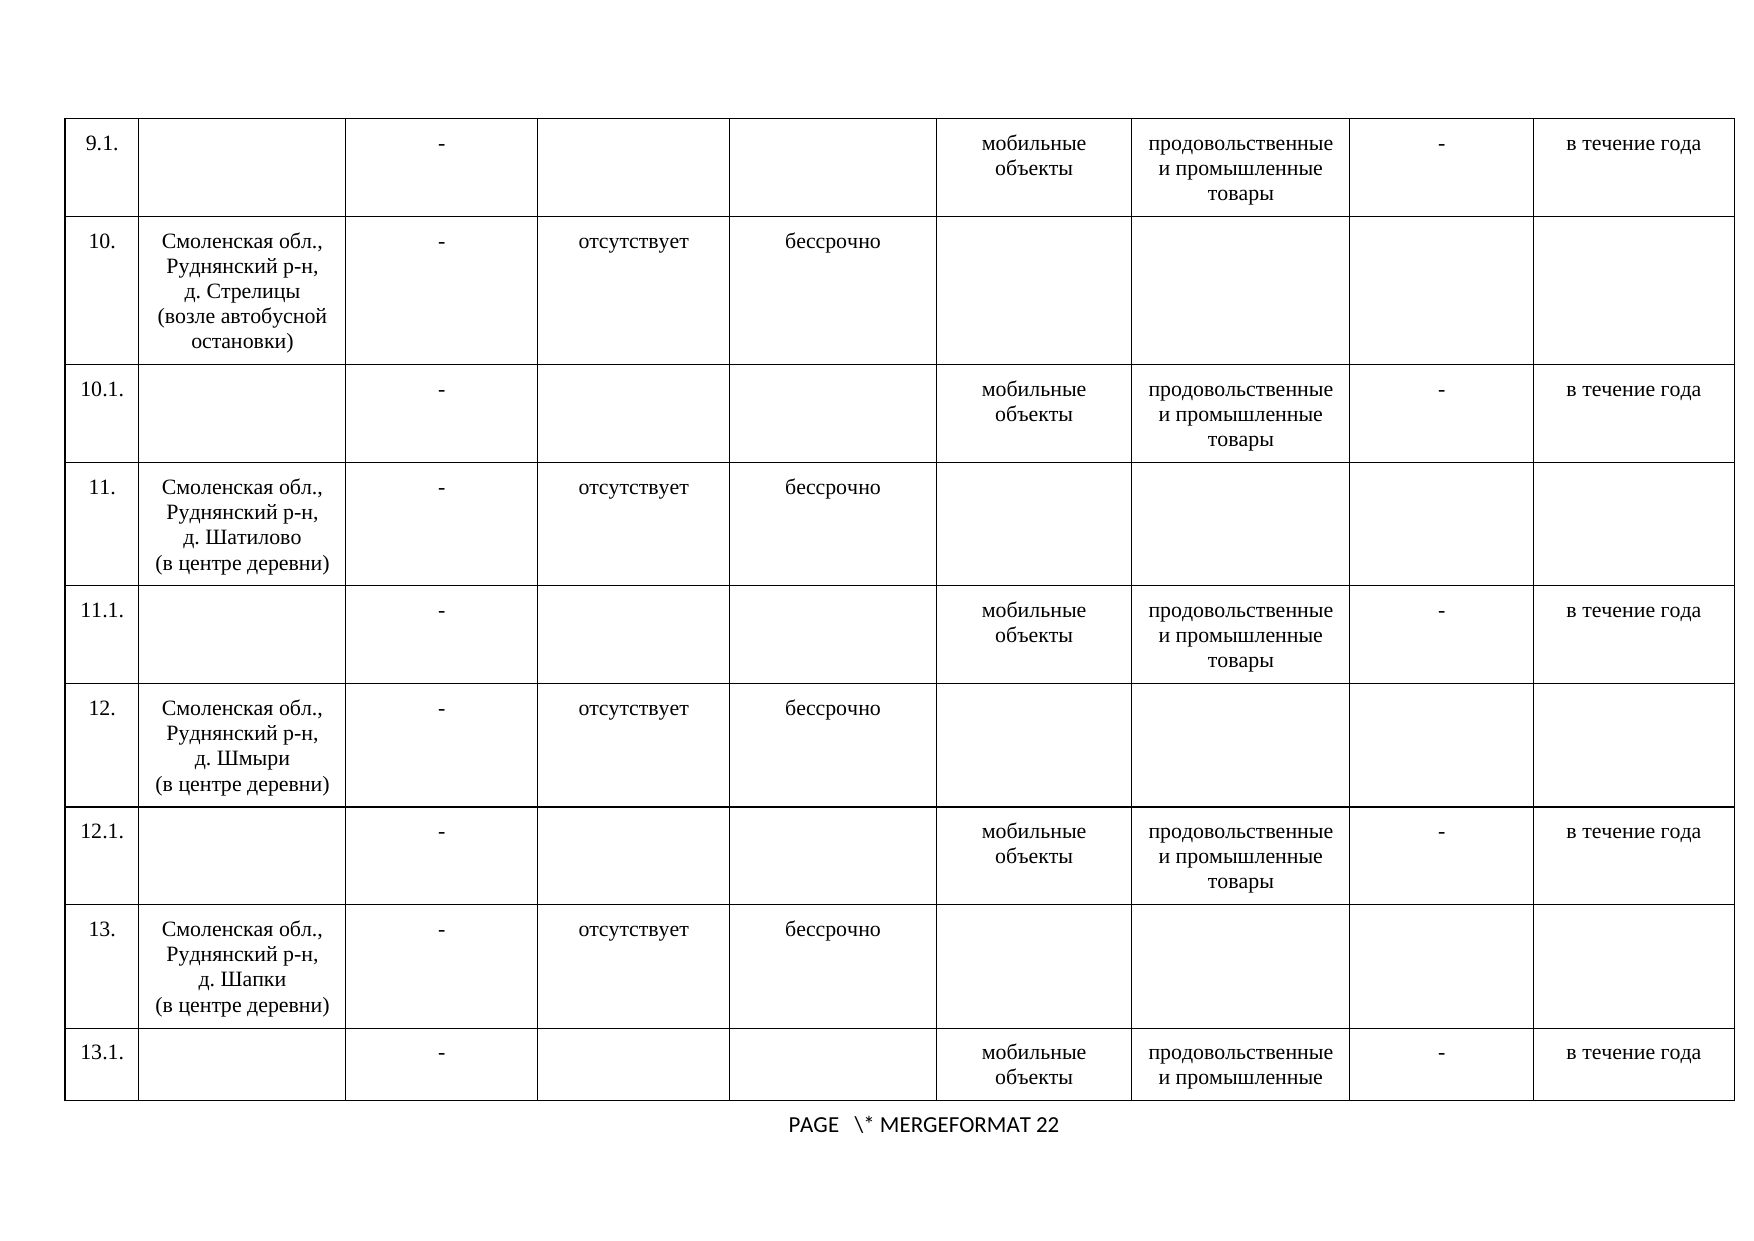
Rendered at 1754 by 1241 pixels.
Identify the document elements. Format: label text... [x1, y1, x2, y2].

table_cell [730, 808, 936, 904]
table_cell 11. [66, 463, 138, 585]
table_cell [538, 365, 729, 462]
table_cell [538, 586, 729, 683]
table_cell [1534, 463, 1734, 585]
table_cell в течение года [1534, 586, 1734, 683]
table_cell [937, 905, 1131, 1027]
table_cell [1534, 905, 1734, 1027]
table_cell [538, 119, 729, 216]
table_cell - [346, 905, 537, 1027]
table_cell [139, 365, 345, 462]
table_cell - [1350, 1029, 1533, 1100]
table_cell в течение года [1534, 808, 1734, 904]
table_cell - [346, 217, 537, 364]
table_cell 13. [66, 905, 138, 1027]
table_cell [937, 684, 1131, 806]
table_cell [1350, 905, 1533, 1027]
table_cell отсутствует [538, 905, 729, 1027]
table_cell [1534, 684, 1734, 806]
table_cell [1132, 217, 1349, 364]
table_cell [937, 463, 1131, 585]
table_cell 12. [66, 684, 138, 806]
table_cell бессрочно [730, 217, 936, 364]
table_cell продовольственные и промышленные товары [1132, 808, 1349, 904]
table_cell - [1350, 365, 1533, 462]
table_cell 10.1. [66, 365, 138, 462]
table_cell в течение года [1534, 1029, 1734, 1100]
table_cell - [346, 808, 537, 904]
table_cell [1132, 463, 1349, 585]
table_cell в течение года [1534, 365, 1734, 462]
table_cell [1350, 217, 1533, 364]
table_cell [139, 586, 345, 683]
table_cell - [346, 586, 537, 683]
table_cell - [346, 684, 537, 806]
table_cell [1350, 463, 1533, 585]
table_cell мобильные объекты [937, 119, 1131, 216]
table_cell продовольственные и промышленные товары [1132, 119, 1349, 216]
table_cell [1350, 684, 1533, 806]
table_cell Смоленская обл., Руднянский р-н, д. Стрелицы (возле автобусной остановки) [139, 217, 345, 364]
table_cell бессрочно [730, 463, 936, 585]
table_cell Смоленская обл., Руднянский р-н, д. Шапки (в центре деревни) [139, 905, 345, 1027]
table_cell продовольственные и промышленные товары [1132, 586, 1349, 683]
table_cell [730, 119, 936, 216]
table_cell в течение года [1534, 119, 1734, 216]
table_cell 11.1. [66, 586, 138, 683]
table_cell Смоленская обл., Руднянский р-н, д. Шатилово (в центре деревни) [139, 463, 345, 585]
table_cell 9.1. [66, 119, 138, 216]
table_cell отсутствует [538, 217, 729, 364]
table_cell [1132, 1029, 1349, 1100]
table_cell [730, 1029, 936, 1100]
table_cell [937, 217, 1131, 364]
table_cell бессрочно [730, 905, 936, 1027]
table_cell мобильные объекты [937, 365, 1131, 462]
table_cell - [1350, 808, 1533, 904]
table_cell - [346, 463, 537, 585]
table_cell [538, 1029, 729, 1100]
table_cell [1132, 905, 1349, 1027]
table_cell - [1350, 586, 1533, 683]
table_cell мобильные объекты [937, 586, 1131, 683]
table_cell мобильные объекты [937, 1029, 1131, 1100]
table_cell 13.1. [66, 1029, 138, 1100]
table_cell 10. [66, 217, 138, 364]
table_cell - [346, 365, 537, 462]
table_cell мобильные объекты [937, 808, 1131, 904]
table_cell [139, 808, 345, 904]
table_cell отсутствует [538, 684, 729, 806]
table_cell - [346, 119, 537, 216]
table_cell [538, 808, 729, 904]
table_cell - [346, 1029, 537, 1100]
table_cell [139, 1029, 345, 1100]
table_cell отсутствует [538, 463, 729, 585]
table_cell Смоленская обл., Руднянский р-н, д. Шмыри (в центре деревни) [139, 684, 345, 806]
table_cell [730, 365, 936, 462]
table_cell 12.1. [66, 808, 138, 904]
table_cell [1132, 684, 1349, 806]
table_cell - [1350, 119, 1533, 216]
table_cell [730, 586, 936, 683]
table_cell [1534, 217, 1734, 364]
table_cell [139, 119, 345, 216]
table_cell продовольственные и промышленные товары [1132, 365, 1349, 462]
table_cell бессрочно [730, 684, 936, 806]
